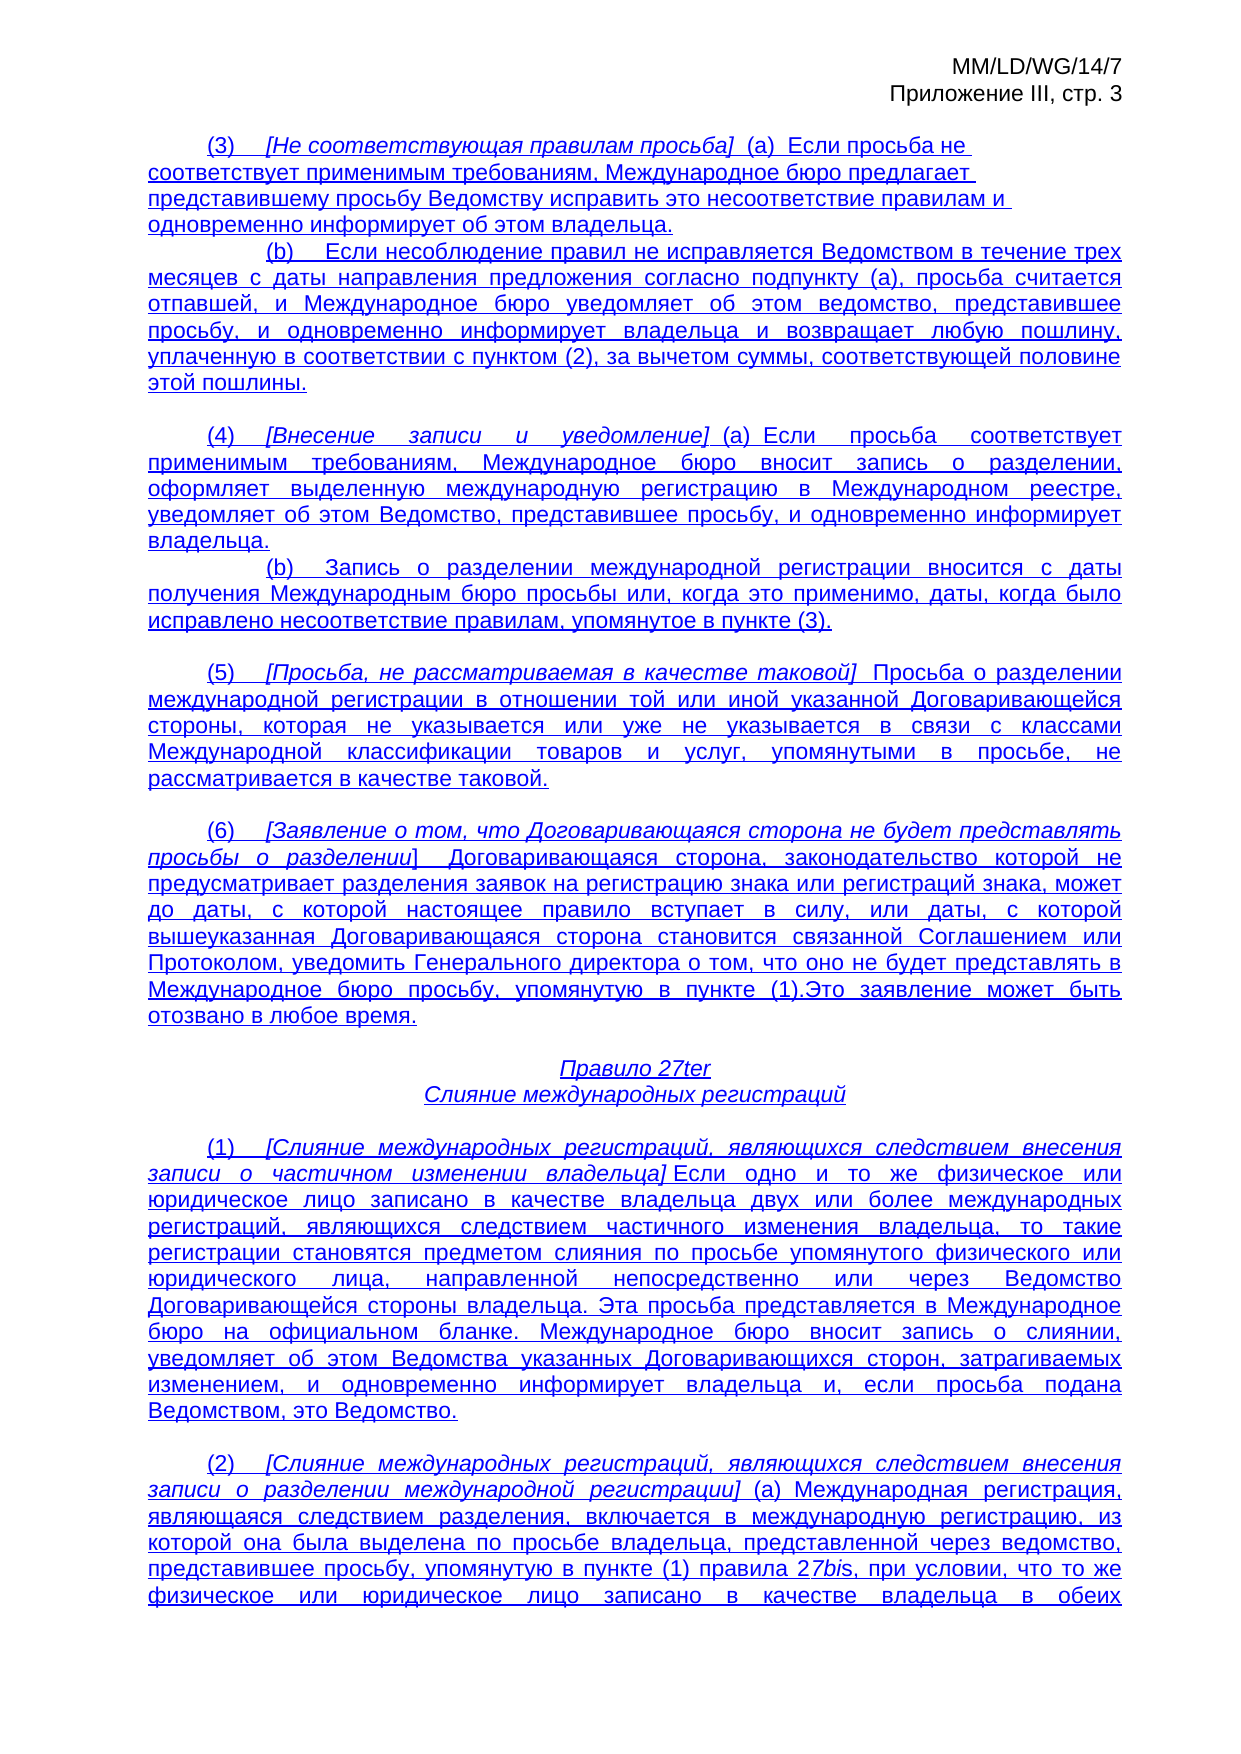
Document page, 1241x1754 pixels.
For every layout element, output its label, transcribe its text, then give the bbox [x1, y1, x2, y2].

text (b) Если несоблюдение правил не исправляется Ведомством в течение трех месяцев с даты направления предложения согласно подпункту (a), просьба считается отпавшей, и Международное бюро уведомляет об этом ведомство, представившее просьбу, и одновременно информирует владельца и возвращает любую пошлину, уплаченную в соответствии с пунктом (2), за вычетом суммы, соответствующей половине этой пошлины. [148, 341, 1122, 396]
text (3) [Не соответствующая правилам просьба] (a) Если просьба не соответствует применимым требованиям, Международное бюро предлагает представившему просьбу Ведомству исправить это несоответствие правилам и одновременно информирует об этом владельца. [148, 132, 1122, 238]
text (6) [Заявление о том, что Договаривающаяся сторона не будет представлять просьбы о разделении] Договаривающаяся сторона, законодательство которой не предусматривает разделения заявок на регистрацию знака или регистраций знака, может до даты, c которой настоящее правило вступает в силу, или даты, с которой вышеуказанная Договаривающаяся сторона становится связанной Соглашением или Протоколом, уведомить Генерального директора о том, что оно не будет представлять в Международное бюро просьбу, упомянутую в пункте (1).Это заявление может быть отозвано в любое время. [148, 817, 1122, 866]
text (5) [Просьба, не рассматриваемая в качестве таковой] Просьба о разделении международной регистрации в отношении той или иной указанной Договаривающейся стороны, которая не указывается или уже не указывается в связи с классами Международной классификации товаров и услуг, упомянутыми в просьбе, не рассматривается в качестве таковой. [148, 659, 1122, 708]
text (b) Запись о разделении международной регистрации вносится с даты получения Международным бюро просьбы или, когда это применимо, даты, когда было исправлено несоответствие правилам, упомянутое в пункте (3). [148, 604, 1122, 633]
text (1) [Слияние международных регистраций, являющихся следствием внесения записи о частичном изменении владельца] Если одно и то же физическое или юридическое лицо записано в качестве владельца двух или более международных регистраций, являющихся следствием частичного изменения владельца, то такие регистрации становятся предметом слияния по просьбе упомянутого физического или юридического лица, направленной непосредственно или через Ведомство Договаривающейся стороны владельца. Эта просьба представляется в Международное бюро на официальном бланке. Международное бюро вносит запись о слиянии, уведомляет об этом Ведомства указанных Договаривающихся сторон, затрагиваемых изменением, и одновременно информирует владельца и, если просьба подана Ведомством, это Ведомство. [148, 1134, 1122, 1183]
text (4) [Внесение записи и уведомление] (a) Если просьба соответствует применимым требованиям, Международное бюро вносит запись о разделении, оформляет выделенную международную регистрацию в Международном реестре, уведомляет об этом Ведомство, представившее просьбу, и одновременно информирует владельца. [148, 422, 1122, 471]
text (b) Если несоблюдение правил не исправляется Ведомством в течение трех месяцев с даты направления предложения согласно подпункту (a), просьба считается отпавшей, и Международное бюро уведомляет об этом ведомство, представившее просьбу, и одновременно информирует владельца и возвращает любую пошлину, уплаченную в соответствии с пунктом (2), за вычетом суммы, соответствующей половине этой пошлины. [148, 314, 1122, 339]
text (4) [Внесение записи и уведомление] (a) Если просьба соответствует применимым требованиям, Международное бюро вносит запись о разделении, оформляет выделенную международную регистрацию в Международном реестре, уведомляет об этом Ведомство, представившее просьбу, и одновременно информирует владельца. [148, 499, 1122, 524]
text Правило 27ter Слияние международных регистраций [148, 1054, 1122, 1107]
text (b) Если несоблюдение правил не исправляется Ведомством в течение трех месяцев с даты направления предложения согласно подпункту (a), просьба считается отпавшей, и Международное бюро уведомляет об этом ведомство, представившее просьбу, и одновременно информирует владельца и возвращает любую пошлину, уплаченную в соответствии с пунктом (2), за вычетом суммы, соответствующей половине этой пошлины. [148, 238, 1122, 287]
text (b) Если несоблюдение правил не исправляется Ведомством в течение трех месяцев с даты направления предложения согласно подпункту (a), просьба считается отпавшей, и Международное бюро уведомляет об этом ведомство, представившее просьбу, и одновременно информирует владельца и возвращает любую пошлину, уплаченную в соответствии с пунктом (2), за вычетом суммы, соответствующей половине этой пошлины. [148, 288, 1122, 313]
text (b) Запись о разделении международной регистрации вносится с даты получения Международным бюро просьбы или, когда это применимо, даты, когда было исправлено несоответствие правилам, упомянутое в пункте (3). [148, 554, 1122, 603]
text (5) [Просьба, не рассматриваемая в качестве таковой] Просьба о разделении международной регистрации в отношении той или иной указанной Договаривающейся стороны, которая не указывается или уже не указывается в связи с классами Международной классификации товаров и услуг, упомянутыми в просьбе, не рассматривается в качестве таковой. [148, 736, 1122, 761]
text (4) [Внесение записи и уведомление] (a) Если просьба соответствует применимым требованиям, Международное бюро вносит запись о разделении, оформляет выделенную международную регистрацию в Международном реестре, уведомляет об этом Ведомство, представившее просьбу, и одновременно информирует владельца. [148, 473, 1122, 498]
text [148, 1579, 1122, 1604]
text (4) [Внесение записи и уведомление] (a) Если просьба соответствует применимым требованиям, Международное бюро вносит запись о разделении, оформляет выделенную международную регистрацию в Международном реестре, уведомляет об этом Ведомство, представившее просьбу, и одновременно информирует владельца. [148, 525, 1122, 554]
text (5) [Просьба, не рассматриваемая в качестве таковой] Просьба о разделении международной регистрации в отношении той или иной указанной Договаривающейся стороны, которая не указывается или уже не указывается в связи с классами Международной классификации товаров и услуг, упомянутыми в просьбе, не рассматривается в качестве таковой. [148, 710, 1122, 735]
text (5) [Просьба, не рассматриваемая в качестве таковой] Просьба о разделении международной регистрации в отношении той или иной указанной Договаривающейся стороны, которая не указывается или уже не указывается в связи с классами Международной классификации товаров и услуг, упомянутыми в просьбе, не рассматривается в качестве таковой. [148, 762, 1122, 791]
